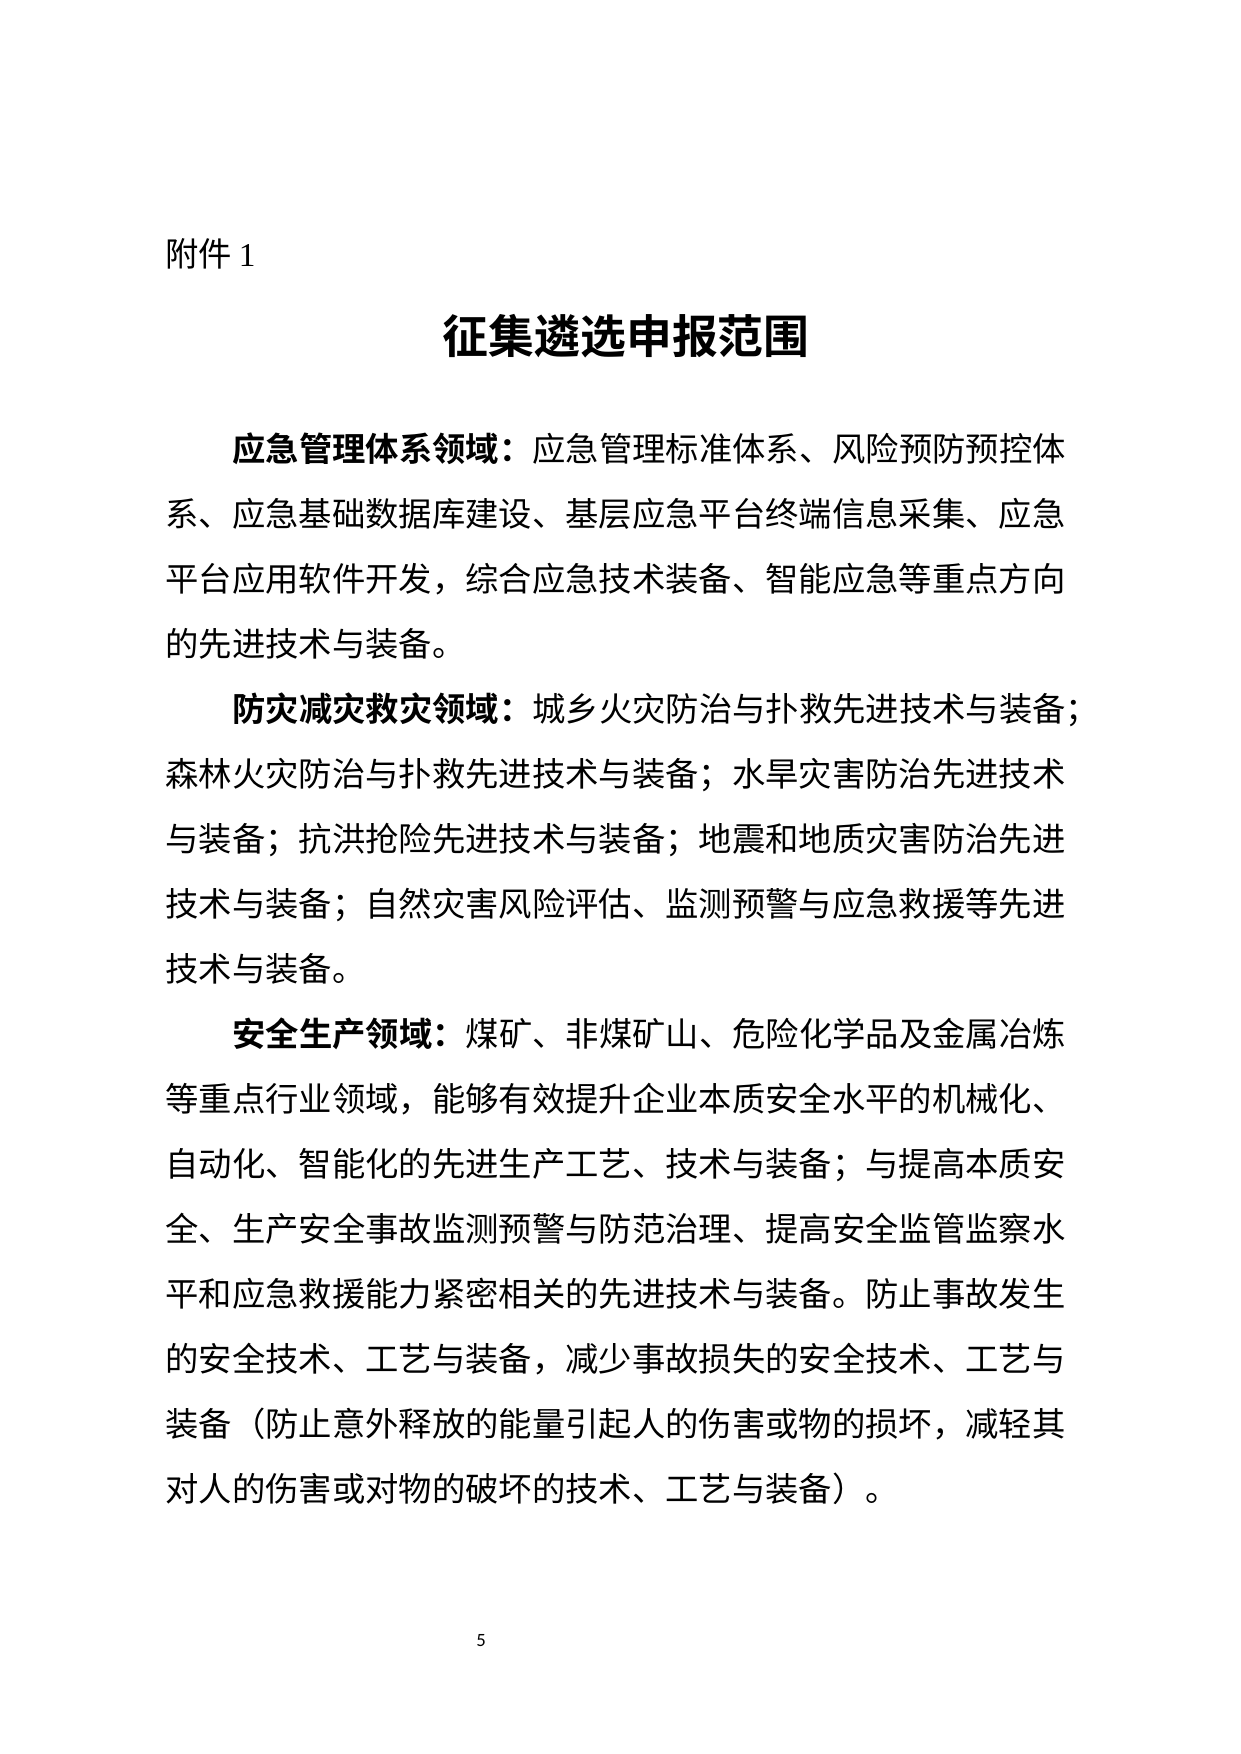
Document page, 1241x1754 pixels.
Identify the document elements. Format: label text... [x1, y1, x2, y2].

text 附件1 [165, 219, 1087, 284]
text 安全生产领域：煤矿、非煤矿山、危险化学品及金属冶炼等重点行业领域，能够有效提升企业本质安全水平的机械化、自动化、智能化的先进生产工艺、技术与装备；与提高本质安全、生产安全事故监测预警与防范治理、提高安全监管监察水平和应急救援能力紧密相关的先进技术与装备。防止事故发生的安全技术、工艺与装备，减少事故损失的安全技术、工艺与装备（防止意外释放的能量引起人的伤害或物的损坏，减轻其对人的伤害或对物的破坏的技术、工艺与装备）。 [165, 999, 1087, 1519]
text 应急管理体系领域：应急管理标准体系、风险预防预控体系、应急基础数据库建设、基层应急平台终端信息采集、应急平台应用软件开发，综合应急技术装备、智能应急等重点方向的先进技术与装备。 [165, 414, 1087, 674]
text 征集遴选申报范围 [165, 284, 1087, 382]
text 防灾减灾救灾领域：城乡火灾防治与扑救先进技术与装备；森林火灾防治与扑救先进技术与装备；水旱灾害防治先进技术与装备；抗洪抢险先进技术与装备；地震和地质灾害防治先进技术与装备；自然灾害风险评估、监测预警与应急救援等先进技术与装备。 [165, 674, 1087, 999]
